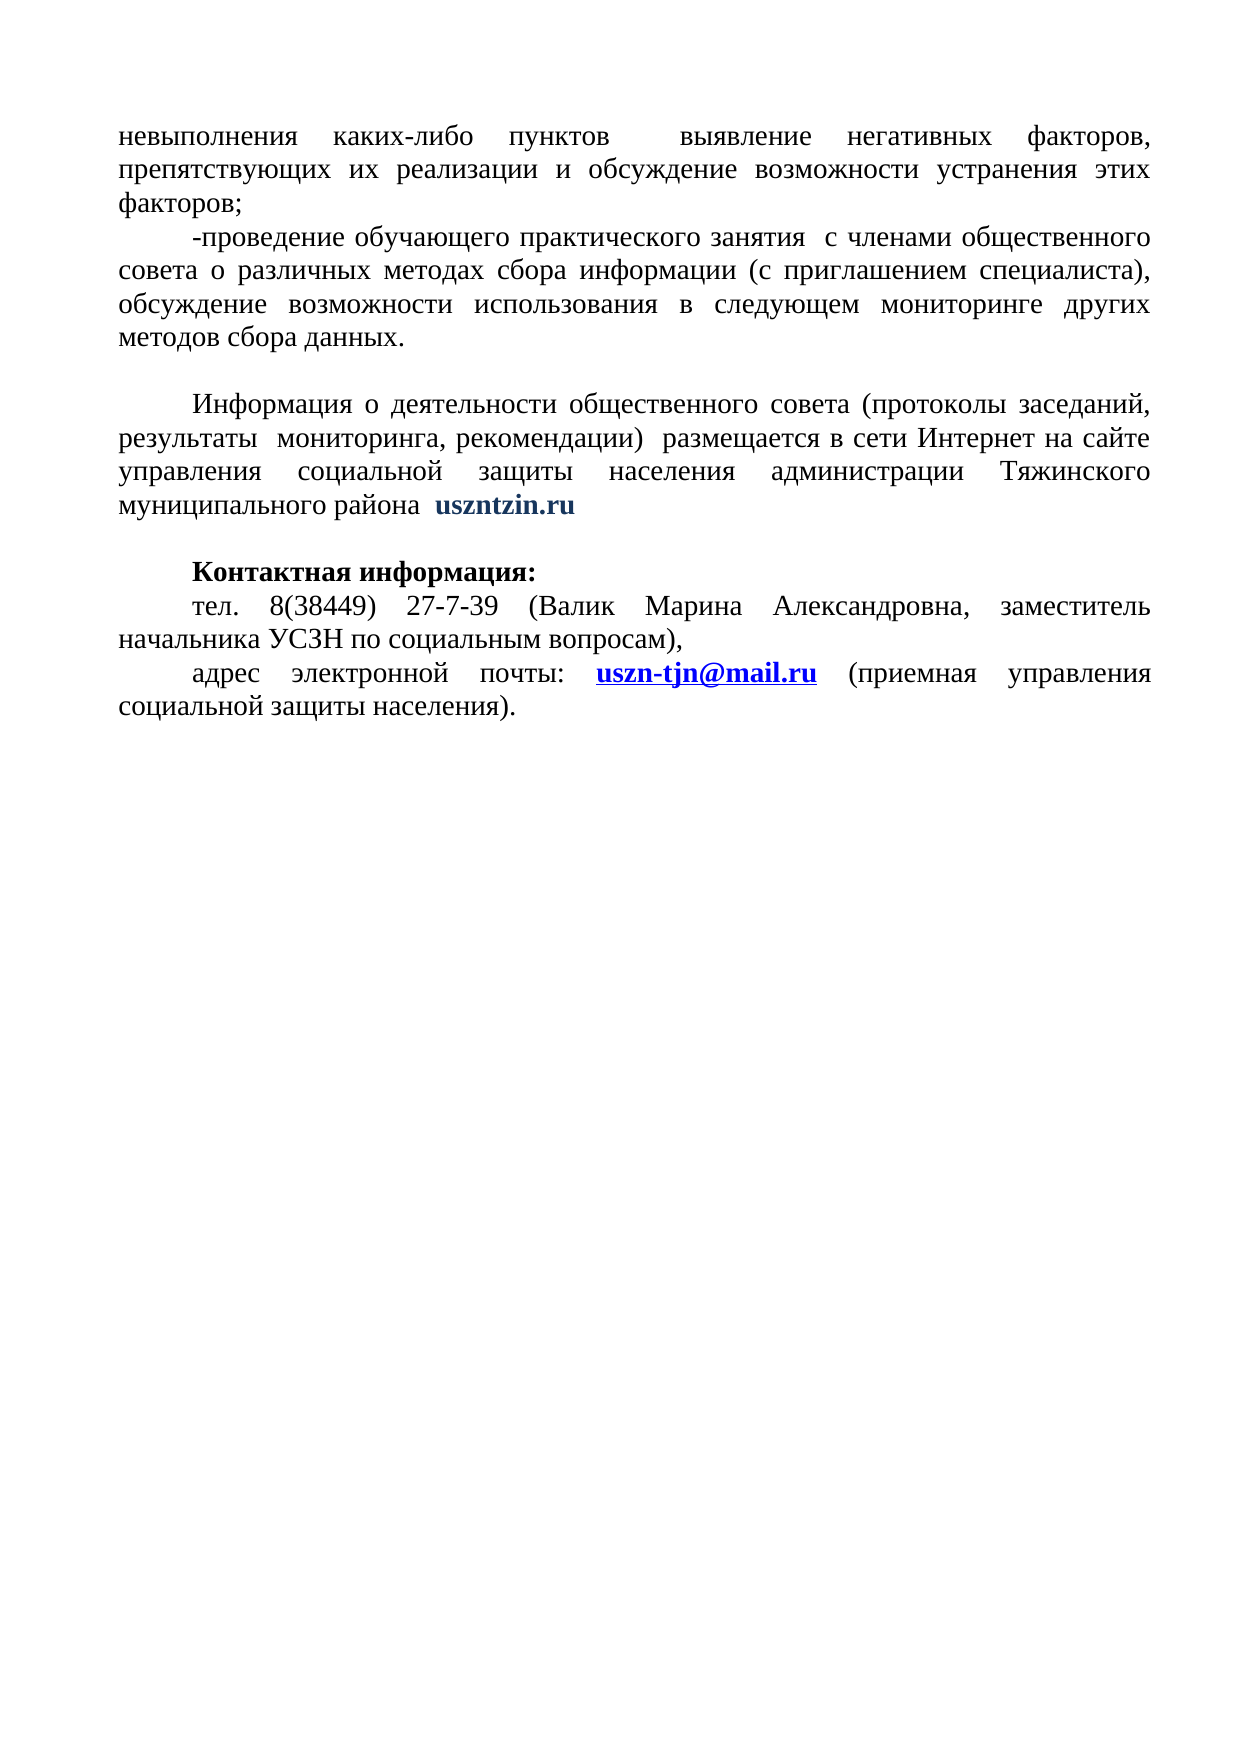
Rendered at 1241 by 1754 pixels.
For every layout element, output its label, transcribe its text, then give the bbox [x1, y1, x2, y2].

text адрес электронной почты: uszn-tjn@mail.ru (приемная управления социальной защиты населения). [118, 655, 1152, 722]
text тел. 8(38449) 27-7-39 (Валик Марина Александровна, заместитель начальника УСЗН по социальным вопросам), [118, 588, 1152, 655]
text Информация о деятельности общественного совета (протоколы заседаний, результаты мониторинга, рекомендации) размещается в сети Интернет на сайте управления социальной защиты населения администрации Тяжинского муниципального района uszntzin.ru [118, 386, 1152, 521]
text -проведение обучающего практического занятия с членами общественного совета о различных методах сбора информации (с приглашением специалиста), обсуждение возможности использования в следующем мониторинге других методов сбора данных. [118, 219, 1152, 353]
text Контактная информация: [118, 554, 1152, 588]
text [118, 118, 1152, 219]
